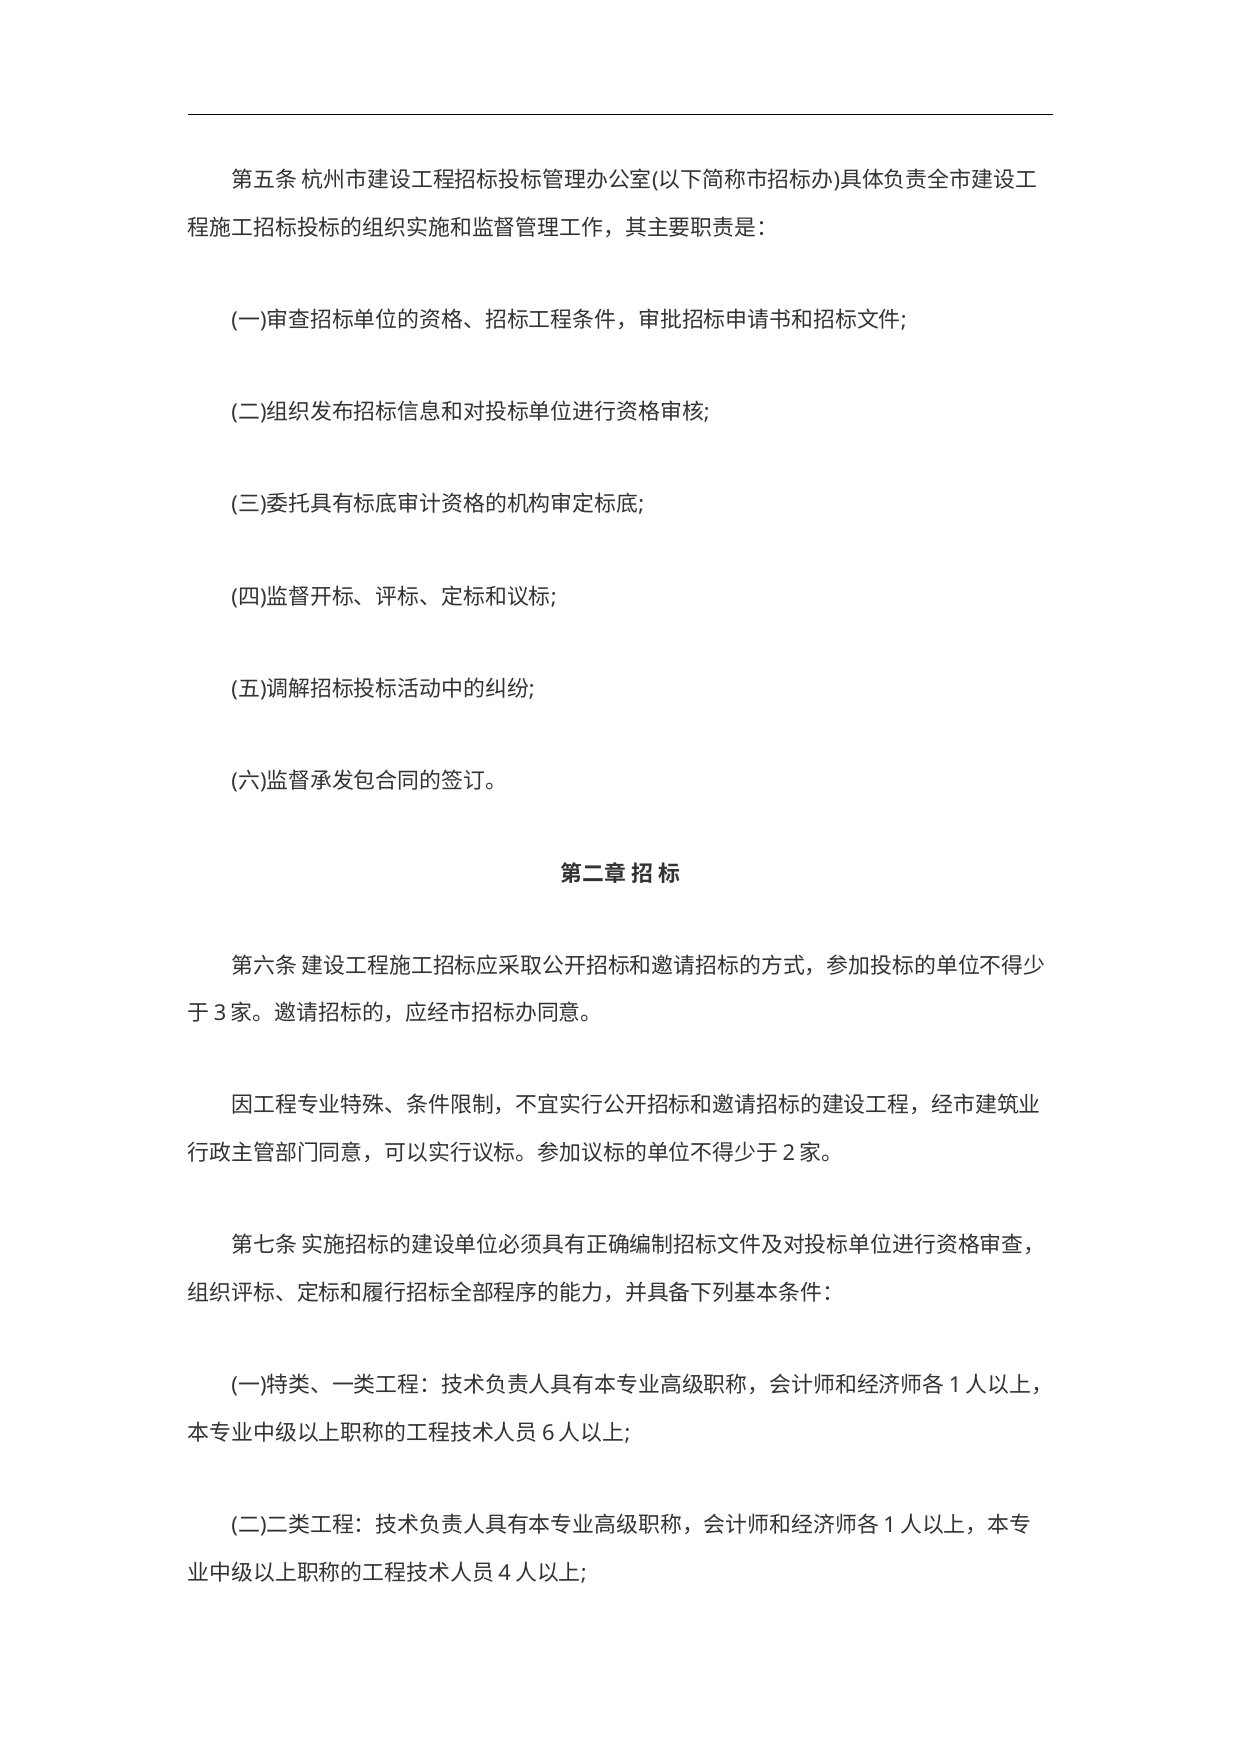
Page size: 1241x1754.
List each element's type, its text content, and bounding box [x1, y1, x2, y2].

text (一)审查招标单位的资格、招标工程条件，审批招标申请书和招标文件; [187, 302, 1053, 333]
text 第七条 实施招标的建设单位必须具有正确编制招标文件及对投标单位进行资格审查，组织评标、定标和履行招标全部程序的能力，并具备下列基本条件： [187, 1227, 1053, 1306]
text (二)组织发布招标信息和对投标单位进行资格审核; [187, 394, 1053, 426]
text 因工程专业特殊、条件限制，不宜实行公开招标和邀请招标的建设工程，经市建筑业行政主管部门同意，可以实行议标。参加议标的单位不得少于2家。 [187, 1087, 1053, 1167]
text (三)委托具有标底审计资格的机构审定标底; [187, 486, 1053, 518]
text (六)监督承发包合同的签订。 [187, 763, 1053, 795]
text 第六条 建设工程施工招标应采取公开招标和邀请招标的方式，参加投标的单位不得少于3家。邀请招标的，应经市招标办同意。 [187, 948, 1053, 1027]
text (二)二类工程：技术负责人具有本专业高级职称，会计师和经济师各1人以上，本专业中级以上职称的工程技术人员4人以上; [187, 1507, 1053, 1586]
text (一)特类、一类工程：技术负责人具有本专业高级职称，会计师和经济师各1人以上，本专业中级以上职称的工程技术人员6人以上; [187, 1367, 1053, 1446]
text (四)监督开标、评标、定标和议标; [187, 579, 1053, 610]
text 第五条 杭州市建设工程招标投标管理办公室(以下简称市招标办)具体负责全市建设工程施工招标投标的组织实施和监督管理工作，其主要职责是： [187, 162, 1053, 241]
text (五)调解招标投标活动中的纠纷; [187, 671, 1053, 703]
text 第二章 招 标 [187, 856, 1053, 887]
